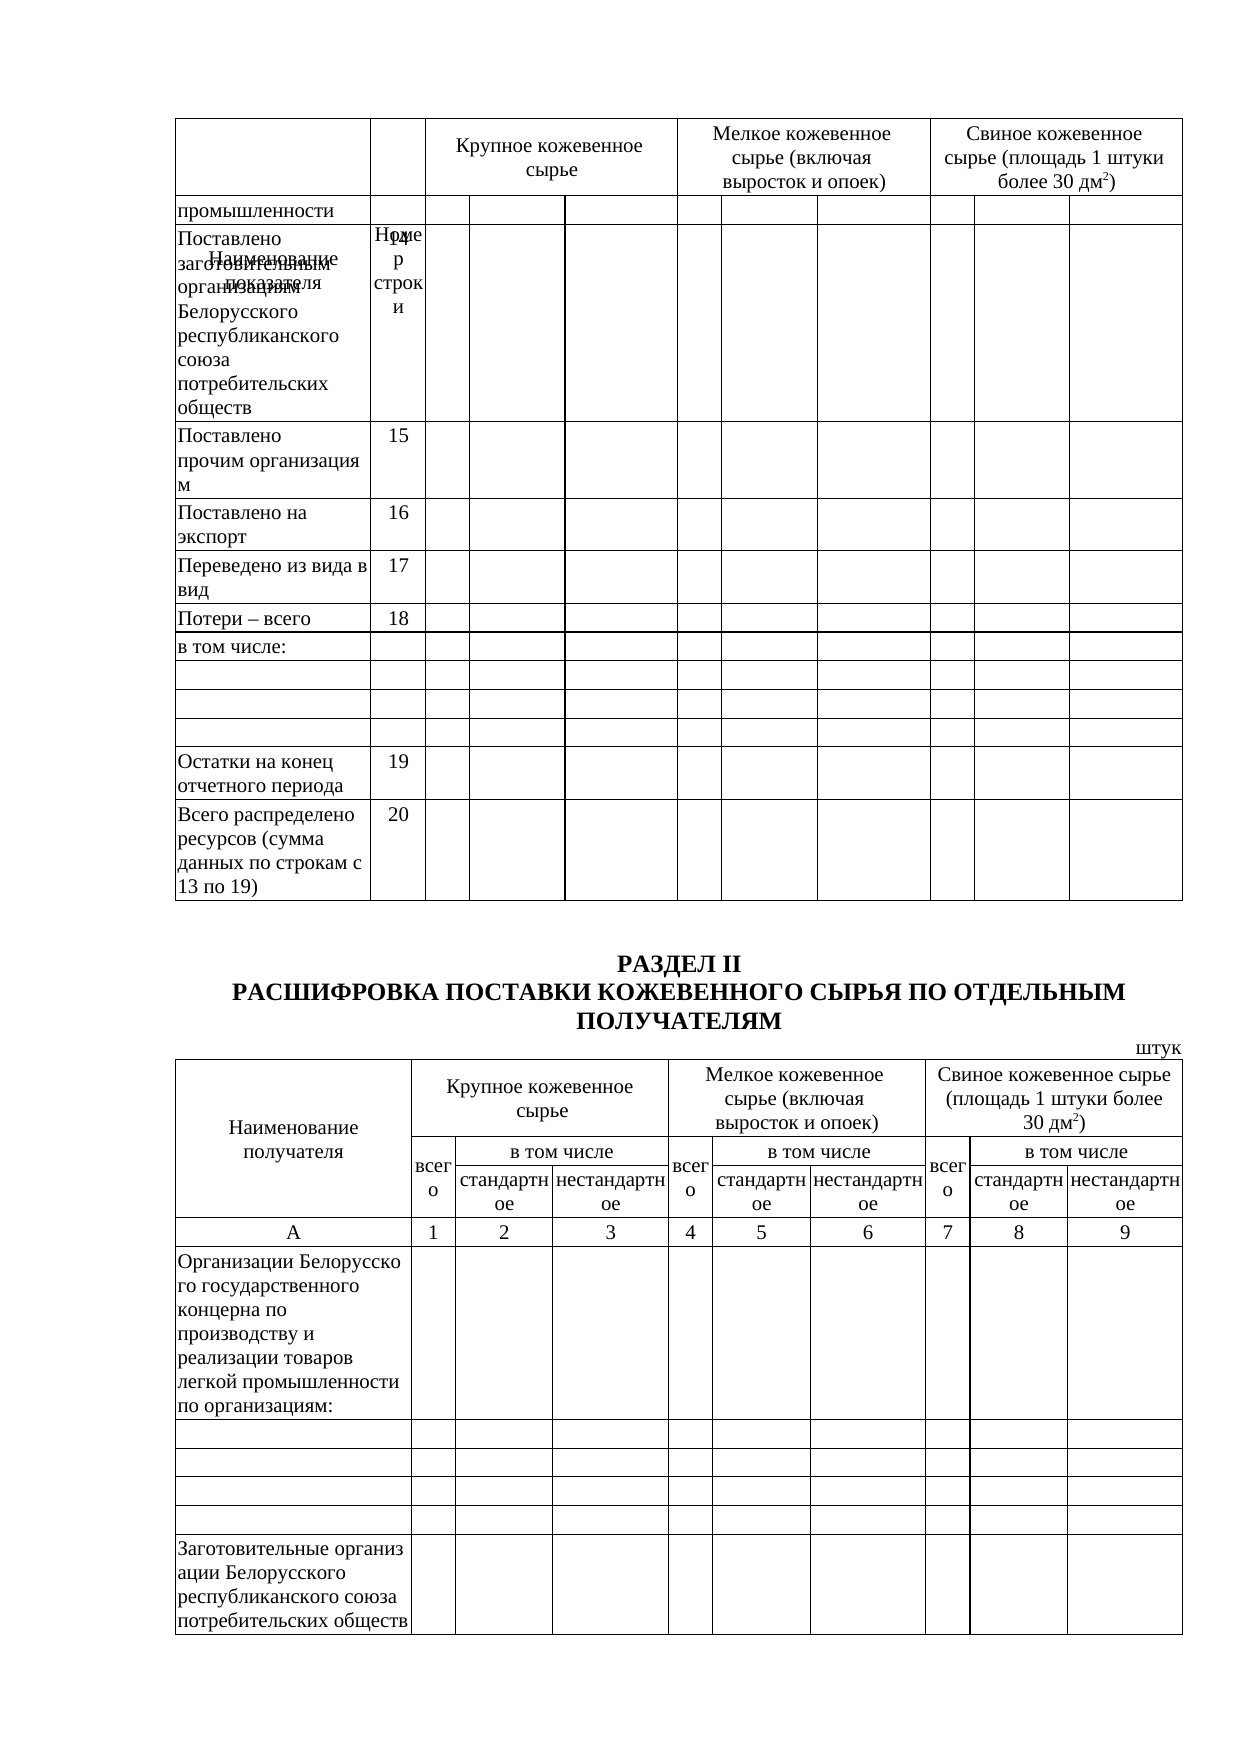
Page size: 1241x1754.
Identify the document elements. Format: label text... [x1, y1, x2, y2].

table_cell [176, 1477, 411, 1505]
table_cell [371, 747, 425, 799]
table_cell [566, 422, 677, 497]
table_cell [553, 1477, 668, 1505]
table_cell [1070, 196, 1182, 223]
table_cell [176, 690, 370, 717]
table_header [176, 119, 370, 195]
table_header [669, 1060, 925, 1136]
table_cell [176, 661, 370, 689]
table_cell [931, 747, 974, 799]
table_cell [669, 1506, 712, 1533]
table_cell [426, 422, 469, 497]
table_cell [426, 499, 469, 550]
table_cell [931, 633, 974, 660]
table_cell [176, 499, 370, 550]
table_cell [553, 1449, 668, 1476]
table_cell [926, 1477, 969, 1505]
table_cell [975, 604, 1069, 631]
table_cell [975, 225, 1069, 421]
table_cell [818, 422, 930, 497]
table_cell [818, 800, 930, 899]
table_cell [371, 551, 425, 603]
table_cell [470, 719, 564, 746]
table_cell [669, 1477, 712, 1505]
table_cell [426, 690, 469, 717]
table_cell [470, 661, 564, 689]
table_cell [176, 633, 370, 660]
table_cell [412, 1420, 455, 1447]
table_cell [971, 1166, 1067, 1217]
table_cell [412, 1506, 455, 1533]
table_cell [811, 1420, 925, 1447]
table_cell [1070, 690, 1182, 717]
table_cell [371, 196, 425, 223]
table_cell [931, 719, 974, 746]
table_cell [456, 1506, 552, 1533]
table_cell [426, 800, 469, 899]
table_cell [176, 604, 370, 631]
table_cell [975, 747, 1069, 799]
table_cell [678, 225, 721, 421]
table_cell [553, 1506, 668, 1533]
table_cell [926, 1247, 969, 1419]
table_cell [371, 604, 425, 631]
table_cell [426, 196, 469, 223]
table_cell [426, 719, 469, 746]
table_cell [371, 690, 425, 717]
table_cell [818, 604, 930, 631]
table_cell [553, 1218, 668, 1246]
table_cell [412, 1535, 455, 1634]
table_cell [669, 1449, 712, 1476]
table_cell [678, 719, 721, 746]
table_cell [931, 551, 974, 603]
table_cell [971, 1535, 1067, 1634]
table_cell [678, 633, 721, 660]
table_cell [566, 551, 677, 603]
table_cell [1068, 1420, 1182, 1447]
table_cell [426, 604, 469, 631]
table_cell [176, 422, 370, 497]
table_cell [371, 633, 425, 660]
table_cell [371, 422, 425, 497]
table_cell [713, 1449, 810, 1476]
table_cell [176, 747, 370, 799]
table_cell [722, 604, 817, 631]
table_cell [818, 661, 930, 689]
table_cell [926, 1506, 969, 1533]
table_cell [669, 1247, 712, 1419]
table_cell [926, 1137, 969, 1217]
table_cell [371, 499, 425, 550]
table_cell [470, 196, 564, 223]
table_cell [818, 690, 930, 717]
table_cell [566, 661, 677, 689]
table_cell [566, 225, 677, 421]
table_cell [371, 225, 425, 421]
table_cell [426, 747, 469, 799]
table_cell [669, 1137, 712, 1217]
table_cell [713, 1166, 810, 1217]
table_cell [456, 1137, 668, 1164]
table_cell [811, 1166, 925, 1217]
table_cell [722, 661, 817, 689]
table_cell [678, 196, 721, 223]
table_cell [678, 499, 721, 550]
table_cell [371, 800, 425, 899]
text штук [177, 1035, 1181, 1059]
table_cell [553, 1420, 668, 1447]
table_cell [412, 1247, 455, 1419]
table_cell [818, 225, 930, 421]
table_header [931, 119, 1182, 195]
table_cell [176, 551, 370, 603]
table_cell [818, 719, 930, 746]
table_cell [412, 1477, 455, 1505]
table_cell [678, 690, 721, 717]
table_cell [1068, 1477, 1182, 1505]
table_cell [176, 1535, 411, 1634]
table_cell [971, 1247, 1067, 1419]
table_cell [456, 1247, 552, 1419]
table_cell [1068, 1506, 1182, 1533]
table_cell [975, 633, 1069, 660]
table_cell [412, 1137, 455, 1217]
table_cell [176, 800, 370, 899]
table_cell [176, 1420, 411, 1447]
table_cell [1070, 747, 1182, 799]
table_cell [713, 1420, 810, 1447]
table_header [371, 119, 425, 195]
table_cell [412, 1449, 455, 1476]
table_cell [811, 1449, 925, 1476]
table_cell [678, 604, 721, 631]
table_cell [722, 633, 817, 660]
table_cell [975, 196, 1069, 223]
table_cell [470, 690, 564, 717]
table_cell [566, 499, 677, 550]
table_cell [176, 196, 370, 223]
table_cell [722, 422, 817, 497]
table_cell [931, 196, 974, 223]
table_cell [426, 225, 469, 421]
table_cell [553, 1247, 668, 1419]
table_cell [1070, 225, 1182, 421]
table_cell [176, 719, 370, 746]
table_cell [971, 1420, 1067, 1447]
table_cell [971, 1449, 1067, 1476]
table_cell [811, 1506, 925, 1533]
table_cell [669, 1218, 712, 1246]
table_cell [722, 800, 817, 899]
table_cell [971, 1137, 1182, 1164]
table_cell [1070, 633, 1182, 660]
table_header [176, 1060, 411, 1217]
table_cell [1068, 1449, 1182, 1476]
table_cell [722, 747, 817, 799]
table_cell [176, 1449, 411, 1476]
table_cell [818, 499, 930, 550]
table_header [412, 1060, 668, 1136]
text РАЗДЕЛ II [177, 949, 1181, 977]
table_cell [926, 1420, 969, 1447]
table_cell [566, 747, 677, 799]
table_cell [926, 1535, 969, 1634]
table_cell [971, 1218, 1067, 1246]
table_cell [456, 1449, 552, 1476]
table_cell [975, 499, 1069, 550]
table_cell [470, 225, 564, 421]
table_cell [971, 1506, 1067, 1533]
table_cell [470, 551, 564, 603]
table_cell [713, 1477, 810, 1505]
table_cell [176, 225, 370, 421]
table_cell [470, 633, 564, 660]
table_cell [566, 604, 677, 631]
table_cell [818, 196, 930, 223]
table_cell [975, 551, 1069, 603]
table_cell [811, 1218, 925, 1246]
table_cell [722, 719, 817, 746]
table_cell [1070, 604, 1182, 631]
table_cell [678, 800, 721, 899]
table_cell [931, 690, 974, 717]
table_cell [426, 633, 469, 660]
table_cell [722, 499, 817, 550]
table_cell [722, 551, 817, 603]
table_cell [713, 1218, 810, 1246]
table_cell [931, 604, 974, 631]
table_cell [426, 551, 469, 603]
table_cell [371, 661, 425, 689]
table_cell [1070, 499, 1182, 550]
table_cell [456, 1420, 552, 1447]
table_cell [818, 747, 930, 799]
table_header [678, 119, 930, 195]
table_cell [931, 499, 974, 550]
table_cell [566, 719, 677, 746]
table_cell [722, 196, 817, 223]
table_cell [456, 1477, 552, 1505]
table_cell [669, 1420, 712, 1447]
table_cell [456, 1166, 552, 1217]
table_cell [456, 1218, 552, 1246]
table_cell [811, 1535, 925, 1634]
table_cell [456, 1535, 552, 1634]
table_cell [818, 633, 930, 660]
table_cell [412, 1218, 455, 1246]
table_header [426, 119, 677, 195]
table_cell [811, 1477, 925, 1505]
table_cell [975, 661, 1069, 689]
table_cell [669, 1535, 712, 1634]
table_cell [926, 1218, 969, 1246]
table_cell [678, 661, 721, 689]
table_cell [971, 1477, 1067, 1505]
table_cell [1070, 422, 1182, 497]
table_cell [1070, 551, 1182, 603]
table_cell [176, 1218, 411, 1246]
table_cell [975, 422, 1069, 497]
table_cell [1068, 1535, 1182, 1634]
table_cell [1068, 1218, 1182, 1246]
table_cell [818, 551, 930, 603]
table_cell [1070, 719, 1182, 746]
text РАСШИФРОВКА ПОСТАВКИ КОЖЕВЕННОГО СЫРЬЯ ПО ОТДЕЛЬНЫМ ПОЛУЧАТЕЛЯМ [177, 977, 1181, 1035]
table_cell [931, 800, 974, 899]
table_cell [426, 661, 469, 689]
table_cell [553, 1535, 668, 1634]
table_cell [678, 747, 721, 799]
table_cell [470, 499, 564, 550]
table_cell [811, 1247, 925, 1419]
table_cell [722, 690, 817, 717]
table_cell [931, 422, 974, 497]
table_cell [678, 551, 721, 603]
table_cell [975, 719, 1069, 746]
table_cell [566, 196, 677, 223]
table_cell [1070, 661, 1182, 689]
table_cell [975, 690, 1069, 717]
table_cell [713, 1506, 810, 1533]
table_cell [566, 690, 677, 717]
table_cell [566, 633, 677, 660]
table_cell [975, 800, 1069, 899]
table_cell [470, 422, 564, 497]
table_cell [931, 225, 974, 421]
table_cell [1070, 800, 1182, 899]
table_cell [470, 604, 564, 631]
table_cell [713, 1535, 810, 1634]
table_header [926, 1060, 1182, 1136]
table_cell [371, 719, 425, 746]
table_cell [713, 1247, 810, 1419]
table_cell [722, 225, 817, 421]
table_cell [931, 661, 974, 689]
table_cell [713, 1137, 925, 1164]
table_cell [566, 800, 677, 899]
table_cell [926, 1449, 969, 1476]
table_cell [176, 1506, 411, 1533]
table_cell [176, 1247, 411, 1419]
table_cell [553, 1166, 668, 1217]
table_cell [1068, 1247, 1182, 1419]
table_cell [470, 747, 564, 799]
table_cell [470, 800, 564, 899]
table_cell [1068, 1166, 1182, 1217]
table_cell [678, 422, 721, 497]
